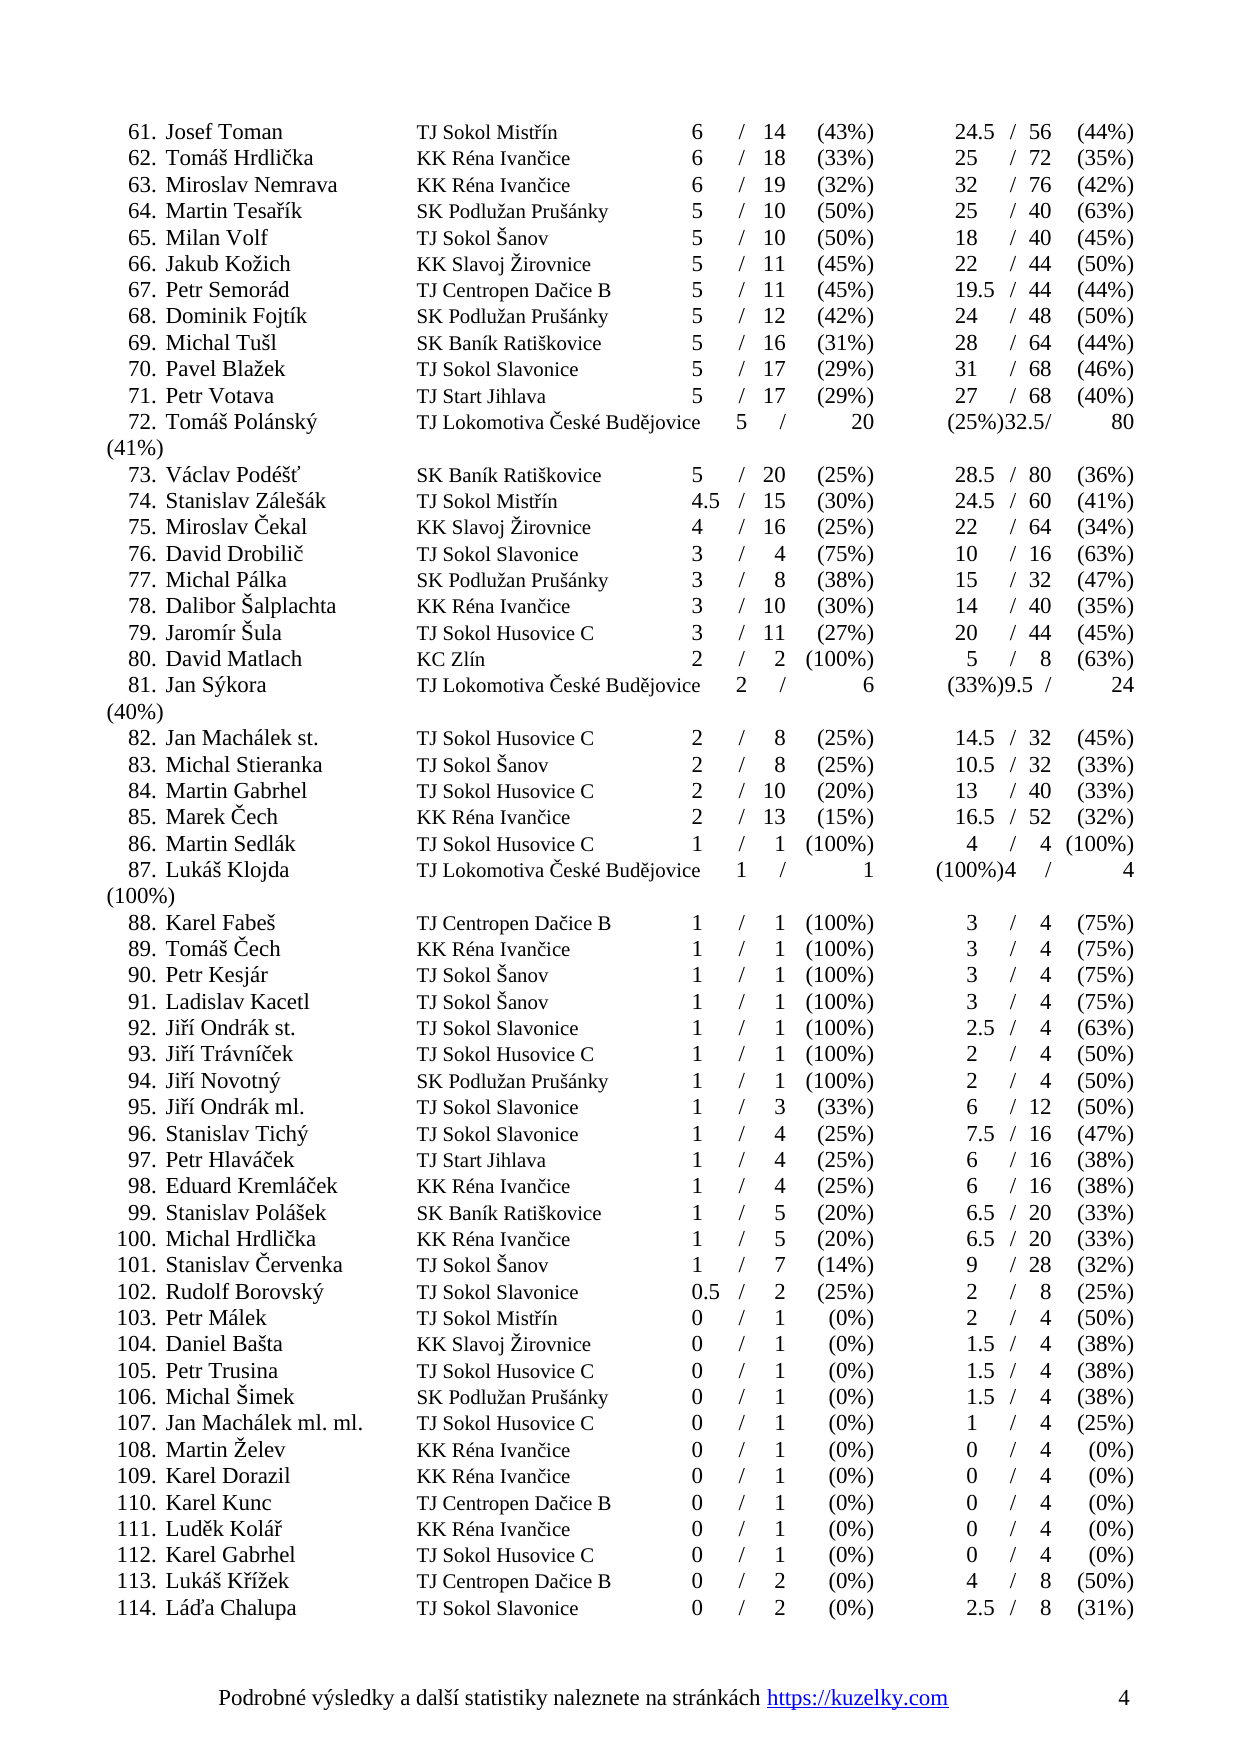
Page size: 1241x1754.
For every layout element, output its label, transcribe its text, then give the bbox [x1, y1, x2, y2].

text 95. Jiří Ondrák ml. TJ Sokol Slavonice 1 / 3 (33%) 6 / 12 (50%) [106, 1093, 1134, 1119]
text 66. Jakub Kožich KK Slavoj Žirovnice 5 / 11 (45%) 22 / 44 (50%) [106, 250, 1134, 276]
text 109. Karel Dorazil KK Réna Ivančice 0 / 1 (0%) 0 / 4 (0%) [106, 1462, 1134, 1488]
text 86. Martin Sedlák TJ Sokol Husovice C 1 / 1 (100%) 4 / 4 (100%) [106, 830, 1134, 856]
text 89. Tomáš Čech KK Réna Ivančice 1 / 1 (100%) 3 / 4 (75%) [106, 935, 1134, 961]
text 108. Martin Želev KK Réna Ivančice 0 / 1 (0%) 0 / 4 (0%) [106, 1436, 1134, 1462]
text 84. Martin Gabrhel TJ Sokol Husovice C 2 / 10 (20%) 13 / 40 (33%) [106, 777, 1134, 803]
text 79. Jaromír Šula TJ Sokol Husovice C 3 / 11 (27%) 20 / 44 (45%) [106, 619, 1134, 645]
text 69. Michal Tušl SK Baník Ratiškovice 5 / 16 (31%) 28 / 64 (44%) [106, 329, 1134, 355]
text 107. Jan Machálek ml. ml. TJ Sokol Husovice C 0 / 1 (0%) 1 / 4 (25%) [106, 1409, 1134, 1436]
text 98. Eduard Kremláček KK Réna Ivančice 1 / 4 (25%) 6 / 16 (38%) [106, 1172, 1134, 1199]
text 71. Petr Votava TJ Start Jihlava 5 / 17 (29%) 27 / 68 (40%) [106, 382, 1134, 408]
text 100. Michal Hrdlička KK Réna Ivančice 1 / 5 (20%) 6.5 / 20 (33%) [106, 1225, 1134, 1251]
text 85. Marek Čech KK Réna Ivančice 2 / 13 (15%) 16.5 / 52 (32%) [106, 803, 1134, 830]
text 103. Petr Málek TJ Sokol Mistřín 0 / 1 (0%) 2 / 4 (50%) [106, 1304, 1134, 1330]
text 68. Dominik Fojtík SK Podlužan Prušánky 5 / 12 (42%) 24 / 48 (50%) [106, 303, 1134, 329]
text 78. Dalibor Šalplachta KK Réna Ivančice 3 / 10 (30%) 14 / 40 (35%) [106, 592, 1134, 619]
text 102. Rudolf Borovský TJ Sokol Slavonice 0.5 / 2 (25%) 2 / 8 (25%) [106, 1278, 1134, 1304]
text 82. Jan Machálek st. TJ Sokol Husovice C 2 / 8 (25%) 14.5 / 32 (45%) [106, 724, 1134, 751]
text 70. Pavel Blažek TJ Sokol Slavonice 5 / 17 (29%) 31 / 68 (46%) [106, 355, 1134, 382]
text 113. Lukáš Křížek TJ Centropen Dačice B 0 / 2 (0%) 4 / 8 (50%) [106, 1568, 1134, 1594]
text 81. Jan Sýkora TJ Lokomotiva České Budějovice 2 / 6 (33%) 9.5 / 24 (40%) [106, 672, 1134, 724]
text 106. Michal Šimek SK Podlužan Prušánky 0 / 1 (0%) 1.5 / 4 (38%) [106, 1383, 1134, 1409]
text 94. Jiří Novotný SK Podlužan Prušánky 1 / 1 (100%) 2 / 4 (50%) [106, 1067, 1134, 1093]
text 65. Milan Volf TJ Sokol Šanov 5 / 10 (50%) 18 / 40 (45%) [106, 223, 1134, 250]
text 105. Petr Trusina TJ Sokol Husovice C 0 / 1 (0%) 1.5 / 4 (38%) [106, 1357, 1134, 1383]
text 91. Ladislav Kacetl TJ Sokol Šanov 1 / 1 (100%) 3 / 4 (75%) [106, 988, 1134, 1014]
text 88. Karel Fabeš TJ Centropen Dačice B 1 / 1 (100%) 3 / 4 (75%) [106, 909, 1134, 935]
text 112. Karel Gabrhel TJ Sokol Husovice C 0 / 1 (0%) 0 / 4 (0%) [106, 1541, 1134, 1568]
text 101. Stanislav Červenka TJ Sokol Šanov 1 / 7 (14%) 9 / 28 (32%) [106, 1251, 1134, 1278]
text 90. Petr Kesjár TJ Sokol Šanov 1 / 1 (100%) 3 / 4 (75%) [106, 961, 1134, 988]
text 97. Petr Hlaváček TJ Start Jihlava 1 / 4 (25%) 6 / 16 (38%) [106, 1146, 1134, 1172]
text 93. Jiří Trávníček TJ Sokol Husovice C 1 / 1 (100%) 2 / 4 (50%) [106, 1041, 1134, 1067]
text 104. Daniel Bašta KK Slavoj Žirovnice 0 / 1 (0%) 1.5 / 4 (38%) [106, 1330, 1134, 1357]
text 76. David Drobilič TJ Sokol Slavonice 3 / 4 (75%) 10 / 16 (63%) [106, 540, 1134, 566]
text 63. Miroslav Nemrava KK Réna Ivančice 6 / 19 (32%) 32 / 76 (42%) [106, 171, 1134, 197]
text 74. Stanislav Zálešák TJ Sokol Mistřín 4.5 / 15 (30%) 24.5 / 60 (41%) [106, 487, 1134, 513]
text 96. Stanislav Tichý TJ Sokol Slavonice 1 / 4 (25%) 7.5 / 16 (47%) [106, 1119, 1134, 1146]
text 110. Karel Kunc TJ Centropen Dačice B 0 / 1 (0%) 0 / 4 (0%) [106, 1488, 1134, 1515]
text 64. Martin Tesařík SK Podlužan Prušánky 5 / 10 (50%) 25 / 40 (63%) [106, 197, 1134, 223]
text 75. Miroslav Čekal KK Slavoj Žirovnice 4 / 16 (25%) 22 / 64 (34%) [106, 513, 1134, 540]
text 77. Michal Pálka SK Podlužan Prušánky 3 / 8 (38%) 15 / 32 (47%) [106, 566, 1134, 592]
text 73. Václav Podéšť SK Baník Ratiškovice 5 / 20 (25%) 28.5 / 80 (36%) [106, 461, 1134, 487]
text 83. Michal Stieranka TJ Sokol Šanov 2 / 8 (25%) 10.5 / 32 (33%) [106, 751, 1134, 777]
text 114. Láďa Chalupa TJ Sokol Slavonice 0 / 2 (0%) 2.5 / 8 (31%) [106, 1594, 1134, 1620]
text 99. Stanislav Polášek SK Baník Ratiškovice 1 / 5 (20%) 6.5 / 20 (33%) [106, 1199, 1134, 1225]
text 87. Lukáš Klojda TJ Lokomotiva České Budějovice 1 / 1 (100%) 4 / 4 (100%) [106, 856, 1134, 909]
text 67. Petr Semorád TJ Centropen Dačice B 5 / 11 (45%) 19.5 / 44 (44%) [106, 276, 1134, 303]
text 111. Luděk Kolář KK Réna Ivančice 0 / 1 (0%) 0 / 4 (0%) [106, 1515, 1134, 1541]
text 92. Jiří Ondrák st. TJ Sokol Slavonice 1 / 1 (100%) 2.5 / 4 (63%) [106, 1014, 1134, 1041]
text 62. Tomáš Hrdlička KK Réna Ivančice 6 / 18 (33%) 25 / 72 (35%) [106, 144, 1134, 171]
text 72. Tomáš Polánský TJ Lokomotiva České Budějovice 5 / 20 (25%) 32.5 / 80 (41%) [106, 408, 1134, 461]
text 80. David Matlach KC Zlín 2 / 2 (100%) 5 / 8 (63%) [106, 645, 1134, 672]
text 61. Josef Toman TJ Sokol Mistřín 6 / 14 (43%) 24.5 / 56 (44%) [106, 118, 1134, 144]
